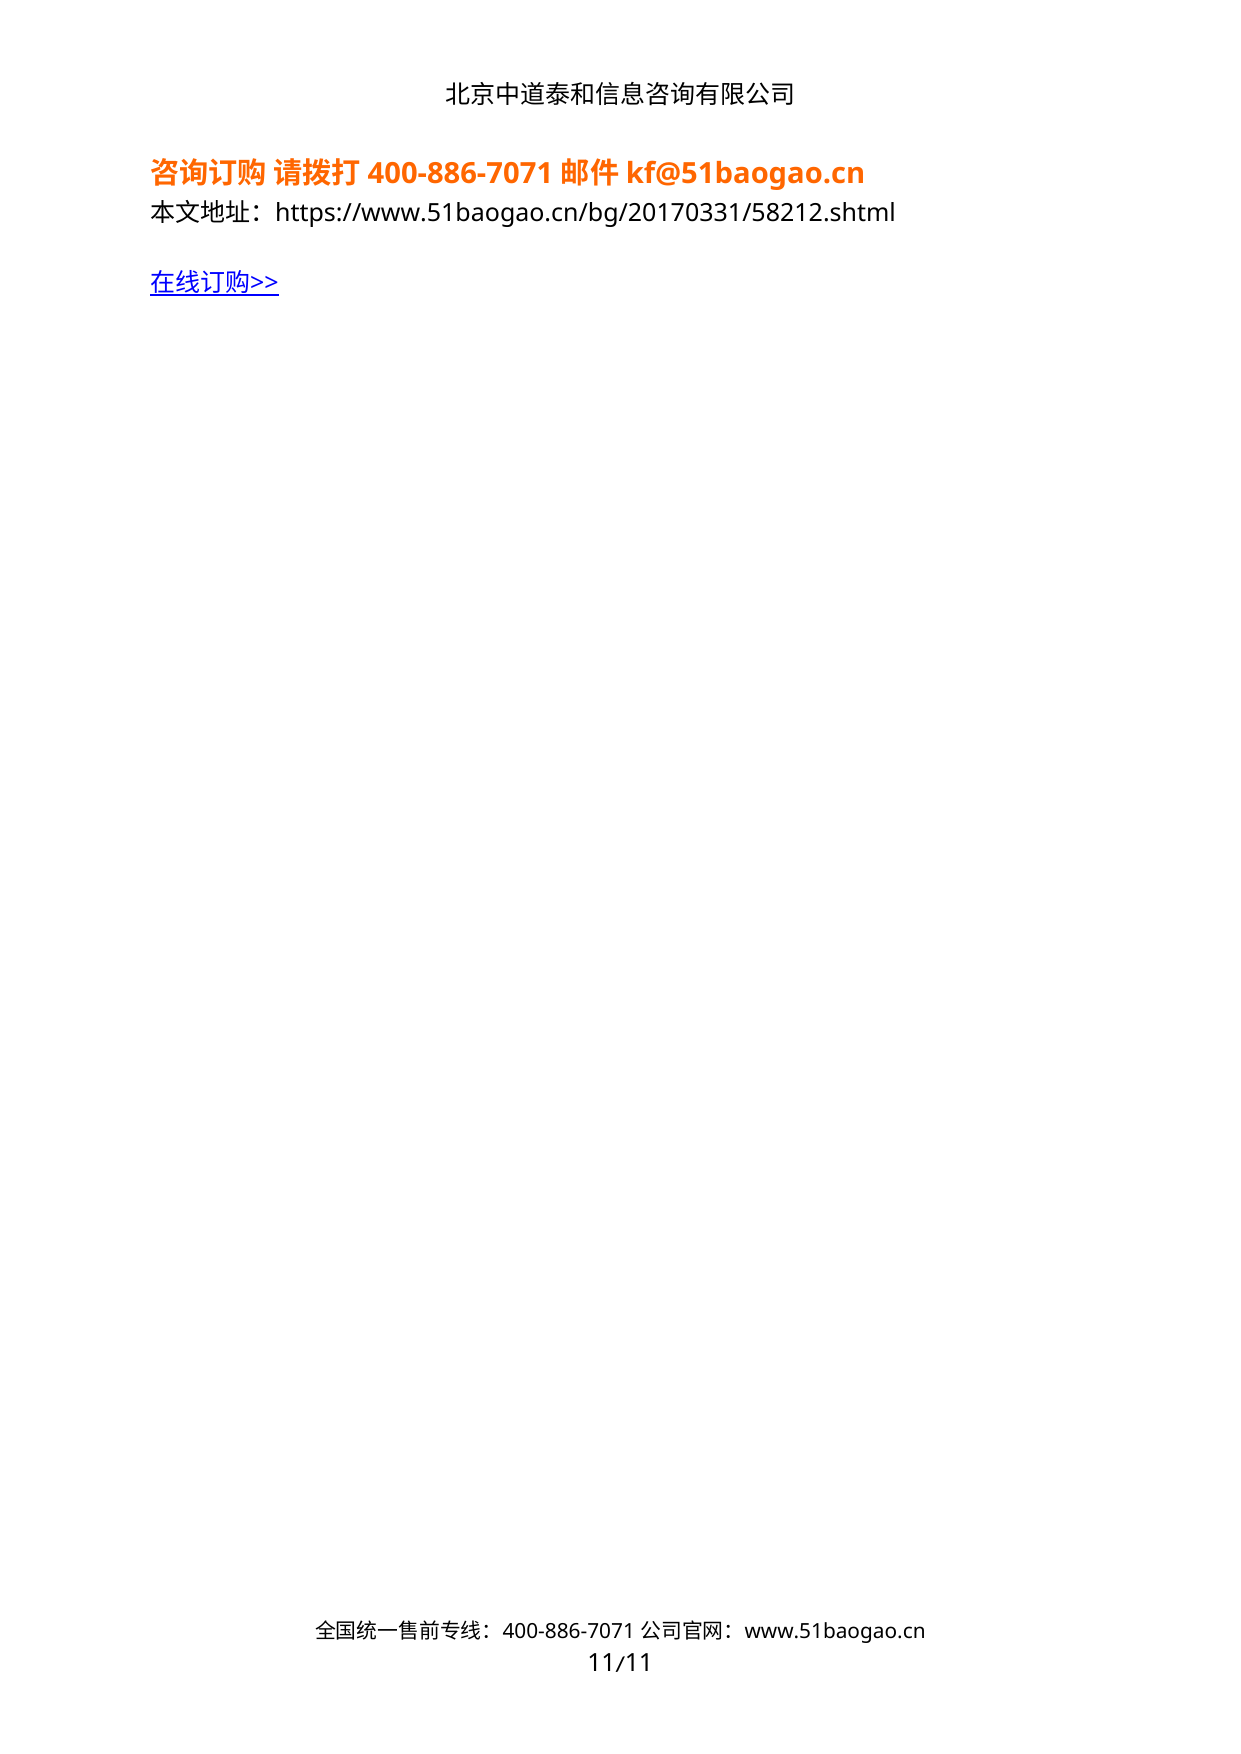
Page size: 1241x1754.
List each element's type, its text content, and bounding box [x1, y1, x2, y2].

text 在线订购>> [150, 229, 1090, 299]
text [150, 150, 1090, 229]
